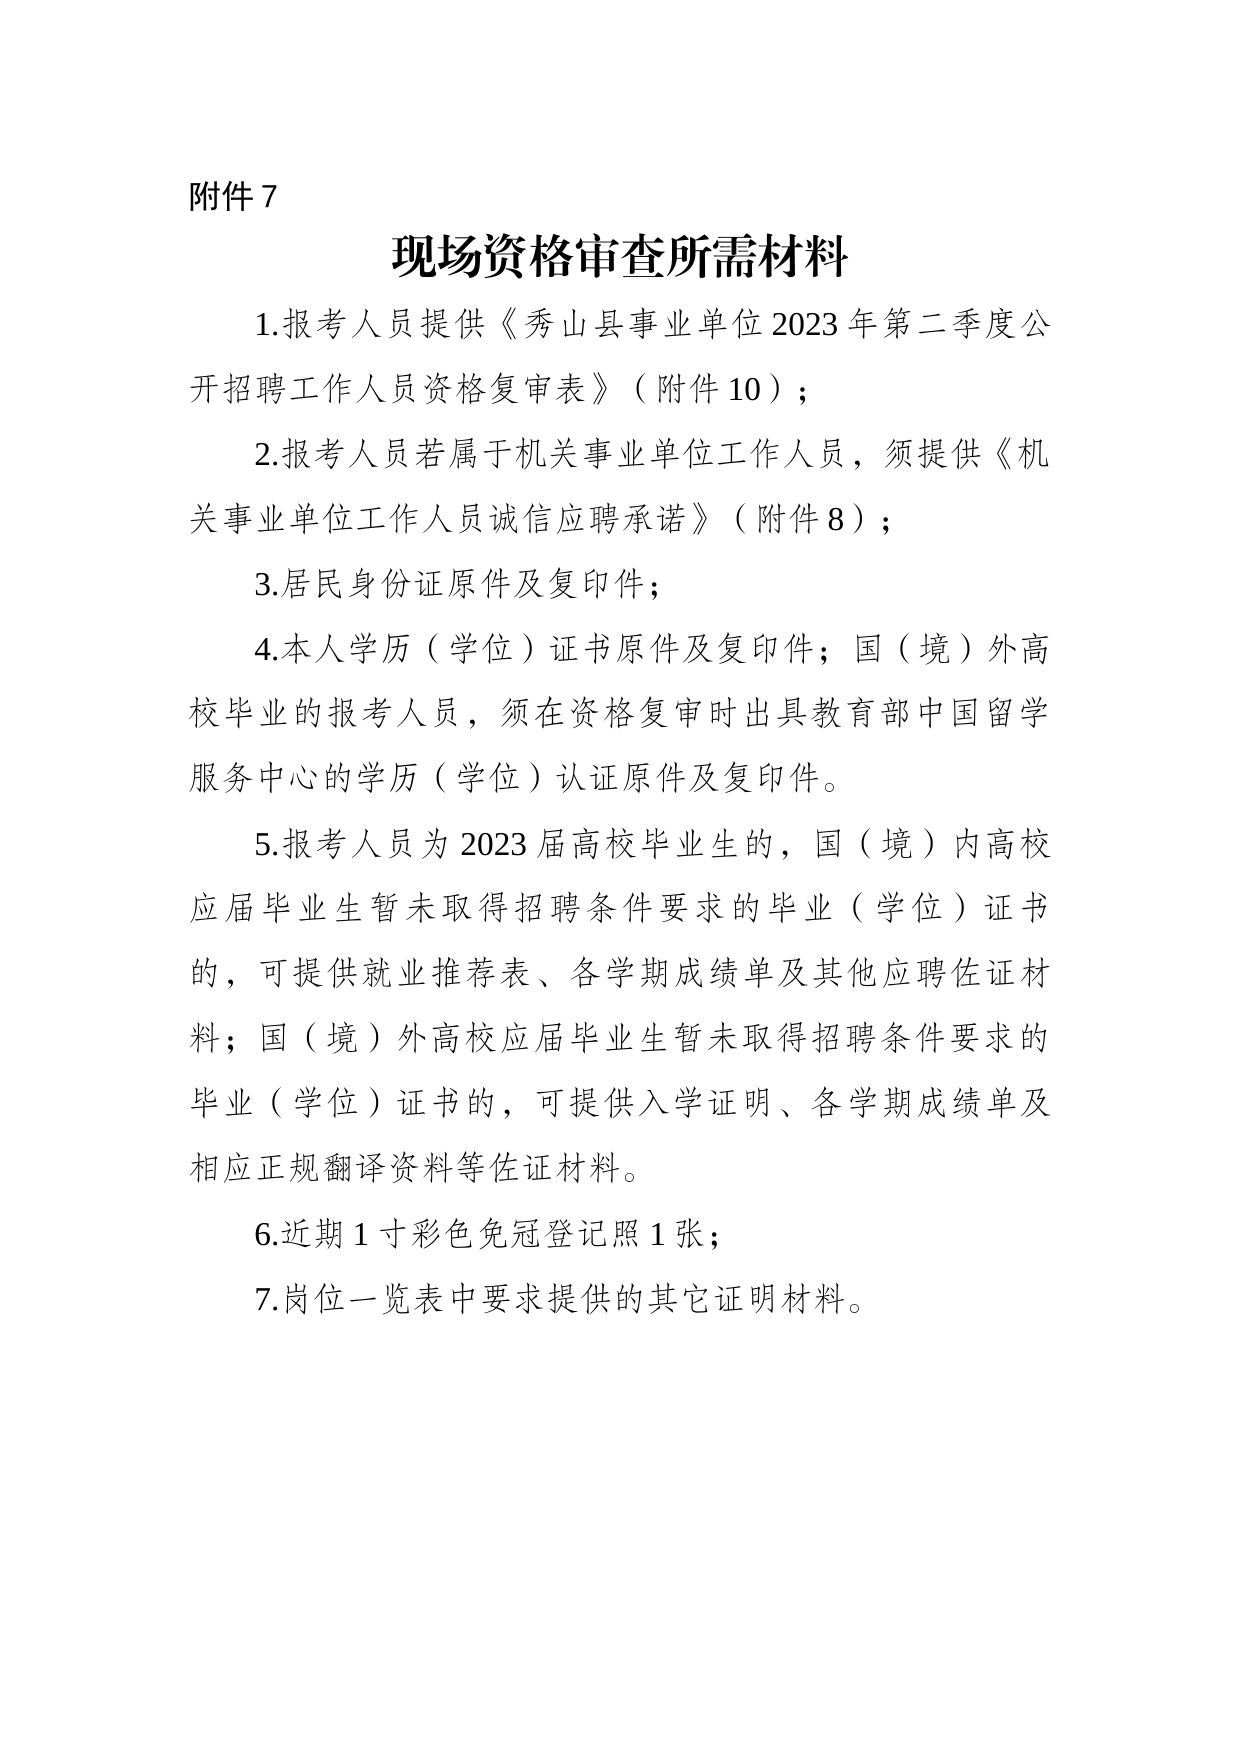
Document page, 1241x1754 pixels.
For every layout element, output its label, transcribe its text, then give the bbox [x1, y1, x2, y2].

text 附件7 [187, 162, 1053, 227]
text 1.报考人员提供《秀山县事业单位2023年第二季度公开招聘工作人员资格复审表》（附件10）； [187, 292, 1053, 422]
text 3.居民身份证原件及复印件； [187, 552, 1053, 617]
text 4.本人学历（学位）证书原件及复印件；国（境）外高校毕业的报考人员，须在资格复审时出具教育部中国留学服务中心的学历（学位）认证原件及复印件。 [187, 617, 1053, 812]
text 5.报考人员为2023届高校毕业生的，国（境）内高校应届毕业生暂未取得招聘条件要求的毕业（学位）证书的，可提供就业推荐表、各学期成绩单及其他应聘佐证材料；国（境）外高校应届毕业生暂未取得招聘条件要求的毕业（学位）证书的，可提供入学证明、各学期成绩单及相应正规翻译资料等佐证材料。 [187, 812, 1053, 1202]
text 7.岗位一览表中要求提供的其它证明材料。 [187, 1267, 1053, 1332]
text 6.近期1寸彩色免冠登记照1张； [187, 1202, 1053, 1267]
text 2.报考人员若属于机关事业单位工作人员，须提供《机关事业单位工作人员诚信应聘承诺》（附件8）； [187, 422, 1053, 552]
text 现场资格审查所需材料 [187, 227, 1053, 292]
